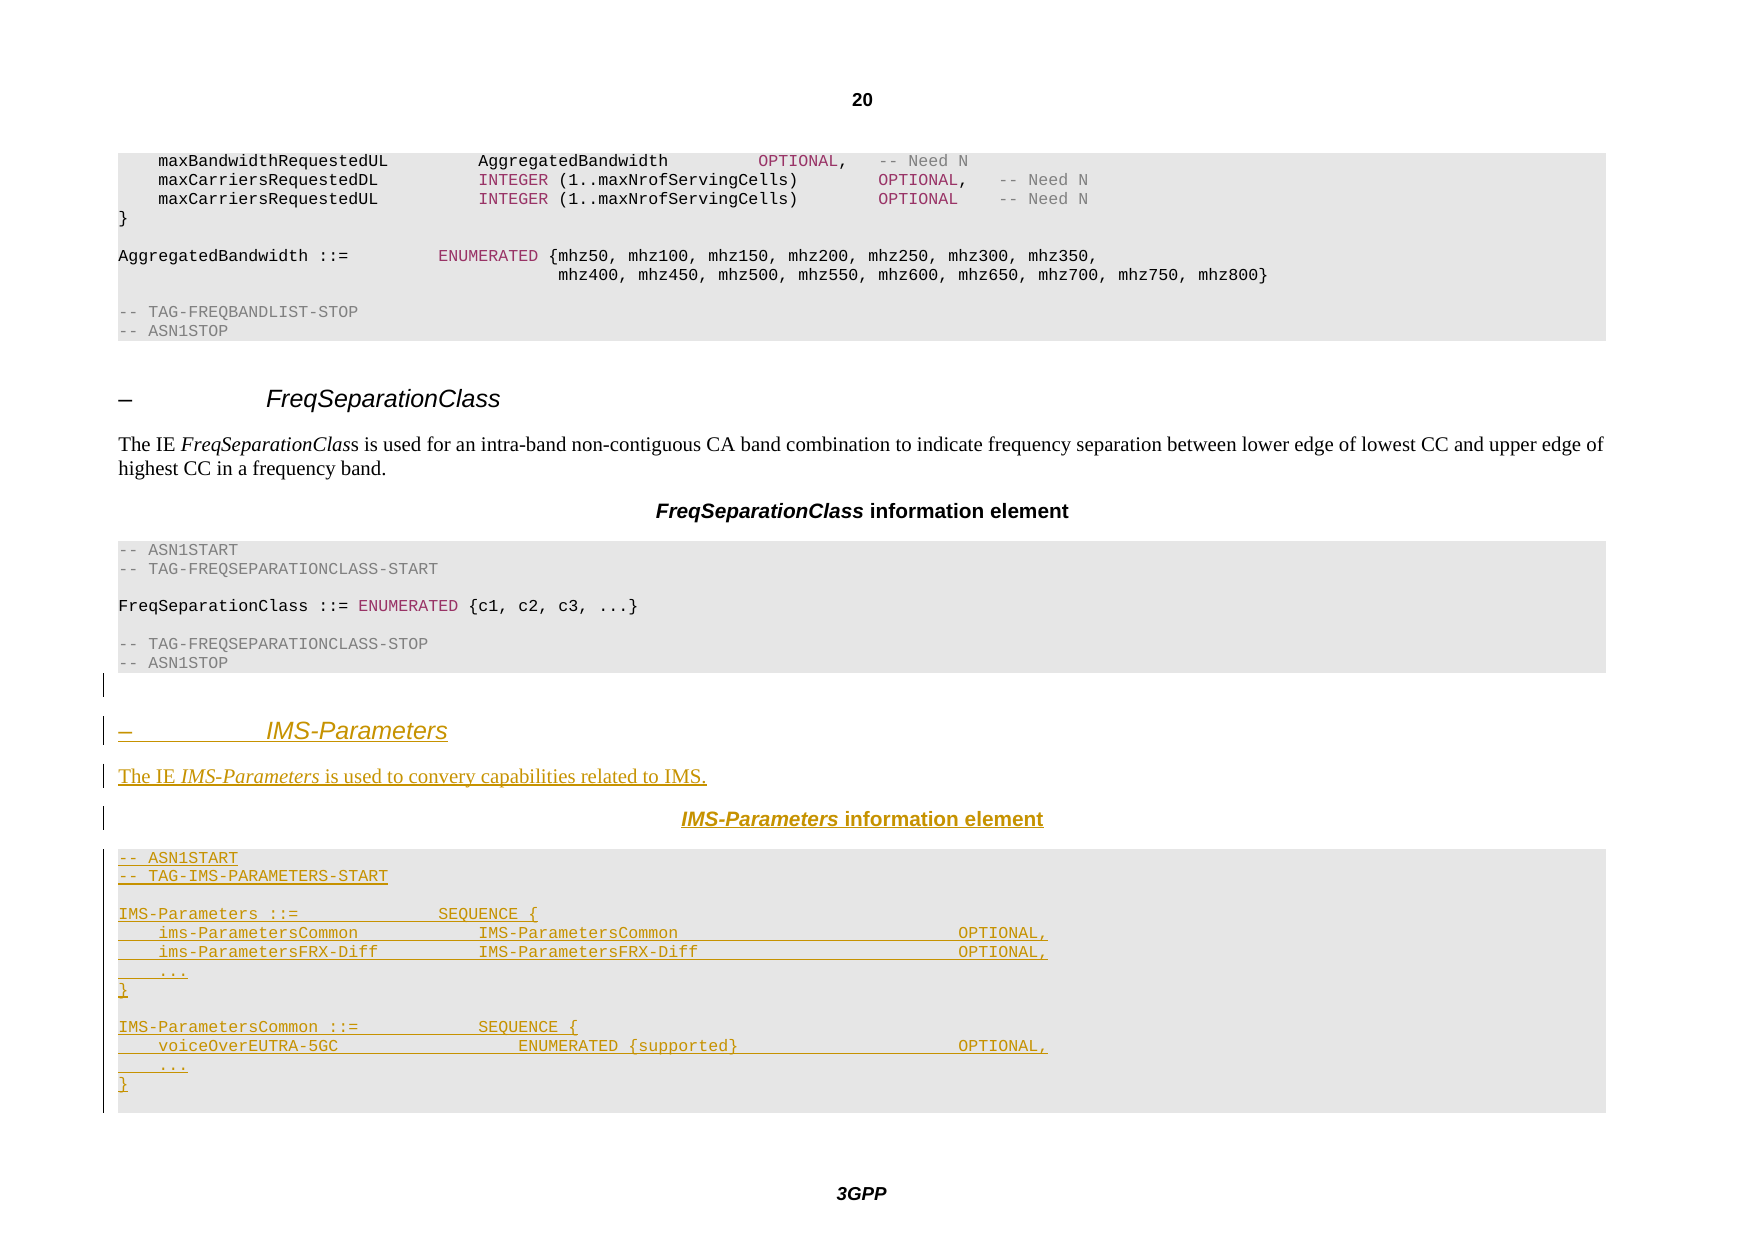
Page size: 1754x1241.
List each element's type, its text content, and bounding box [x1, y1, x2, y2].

text FreqSeparationClass information element [118, 499, 1606, 523]
text AggregatedBandwidth ::= ENUMERATED {mhz50, mhz100, mhz150, mhz200, mhz250, mhz300, mhz350, [118, 247, 1606, 266]
text FreqSeparationClass ::= ENUMERATED {c1, c2, c3, ...} [118, 598, 1606, 617]
text maxCarriersRequestedDL INTEGER (1..maxNrofServingCells) OPTIONAL, -- Need N [118, 172, 1606, 191]
text -- TAG-FREQSEPARATIONCLASS-STOP [118, 636, 1606, 654]
text -- TAG-FREQBANDLIST-STOP [118, 304, 1606, 323]
text mhz400, mhz450, mhz500, mhz550, mhz600, mhz650, mhz700, mhz750, mhz800} [118, 266, 1606, 285]
text -- TAG-FREQSEPARATIONCLASS-START [118, 560, 1606, 579]
text -- ASN1STOP [118, 654, 1606, 673]
text -- ASN1STOP [118, 323, 1606, 341]
text maxBandwidthRequestedUL AggregatedBandwidth OPTIONAL, -- Need N [118, 153, 1606, 172]
text maxCarriersRequestedUL INTEGER (1..maxNrofServingCells) OPTIONAL -- Need N [118, 191, 1606, 209]
text The IE FreqSeparationClass is used for an intra-band non-contiguous CA band combination to indicate frequency separation between lower edge of lowest CC and upper edge of highest CC in a frequency band. [118, 432, 1606, 480]
subtitle – FreqSeparationClass [118, 384, 1606, 413]
text } [118, 209, 1606, 228]
text -- ASN1START [118, 541, 1606, 560]
